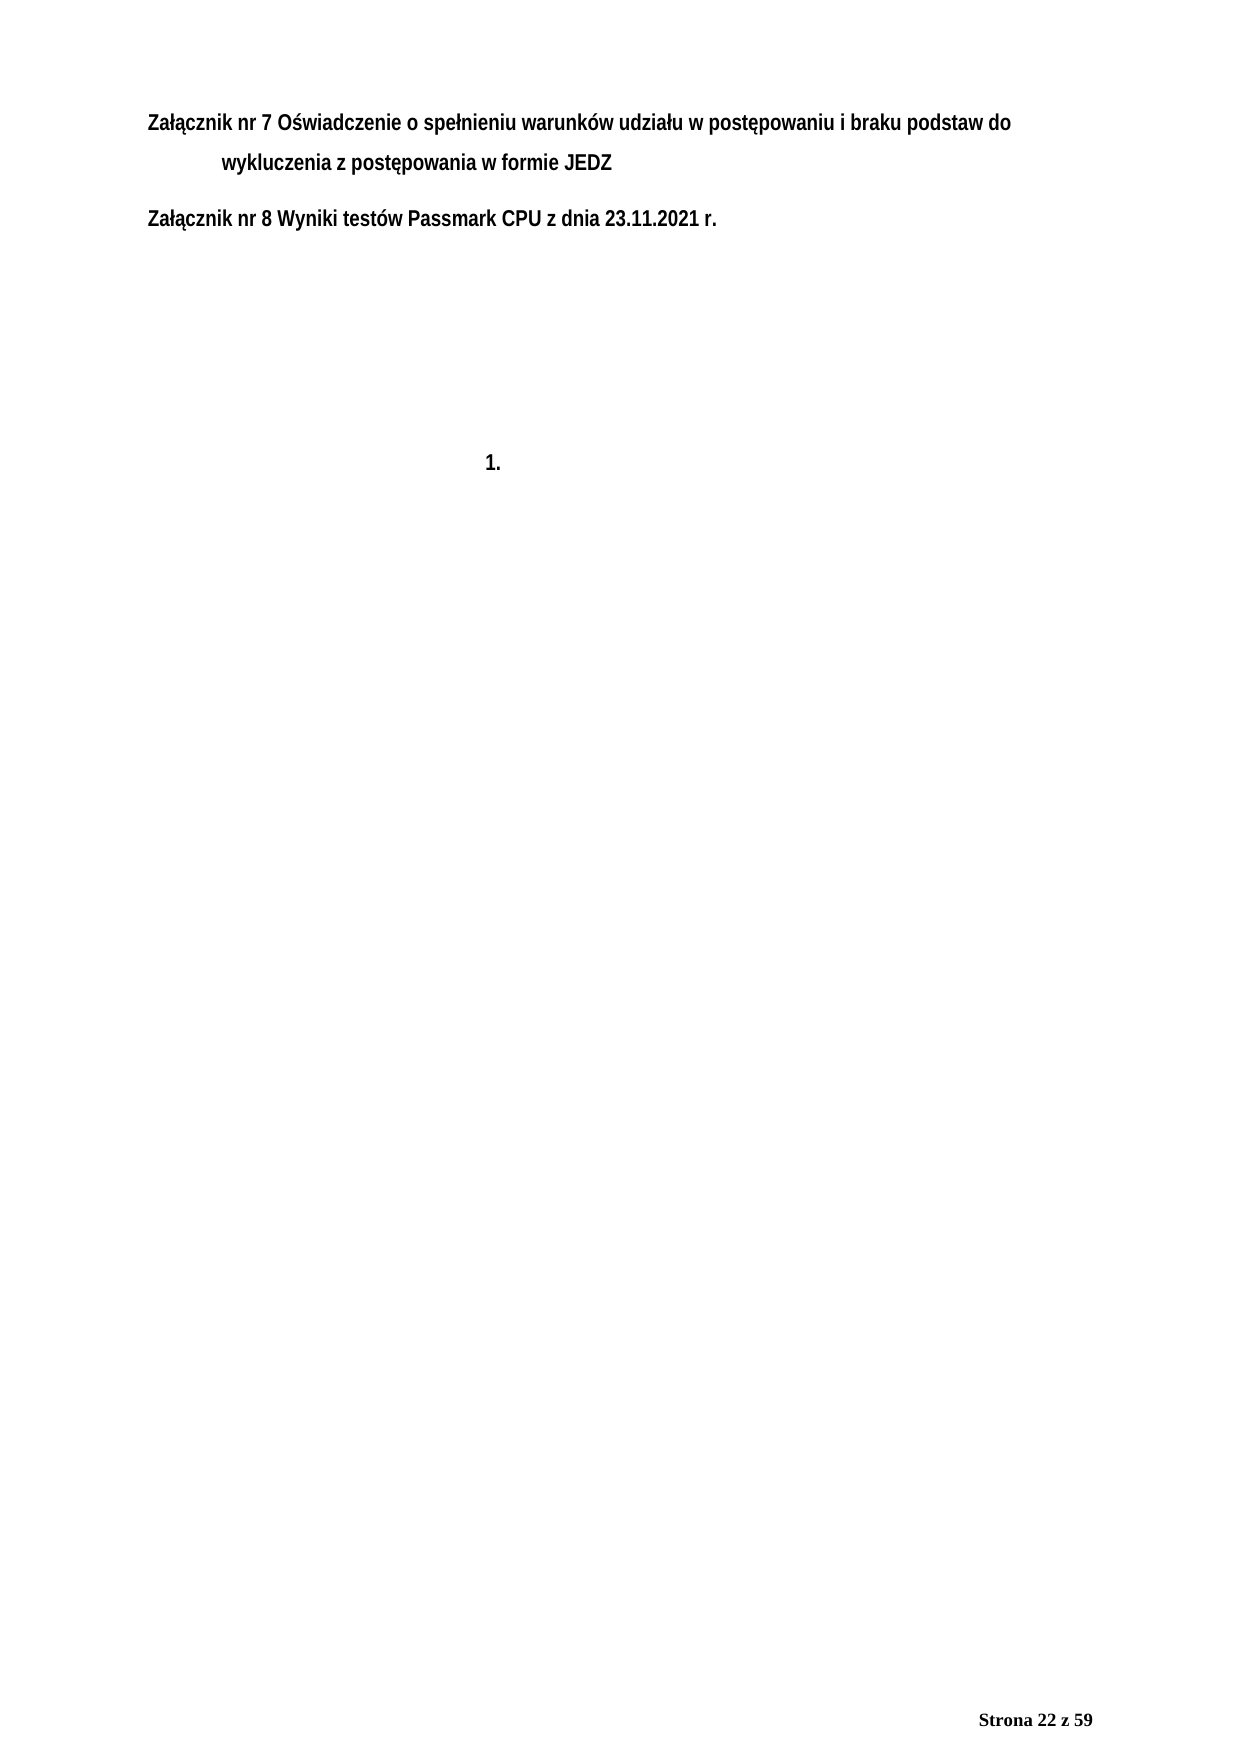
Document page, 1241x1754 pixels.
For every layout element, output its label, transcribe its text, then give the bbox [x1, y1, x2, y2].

text Załącznik nr 8 Wyniki testów Passmark CPU z dnia 23.11.2021 r. [148, 205, 1092, 231]
text Załącznik nr 7 Oświadczenie o spełnieniu warunków udziału w postępowaniu i braku podstaw do wykluczenia z postępowania w formie JEDZ [148, 109, 1092, 175]
